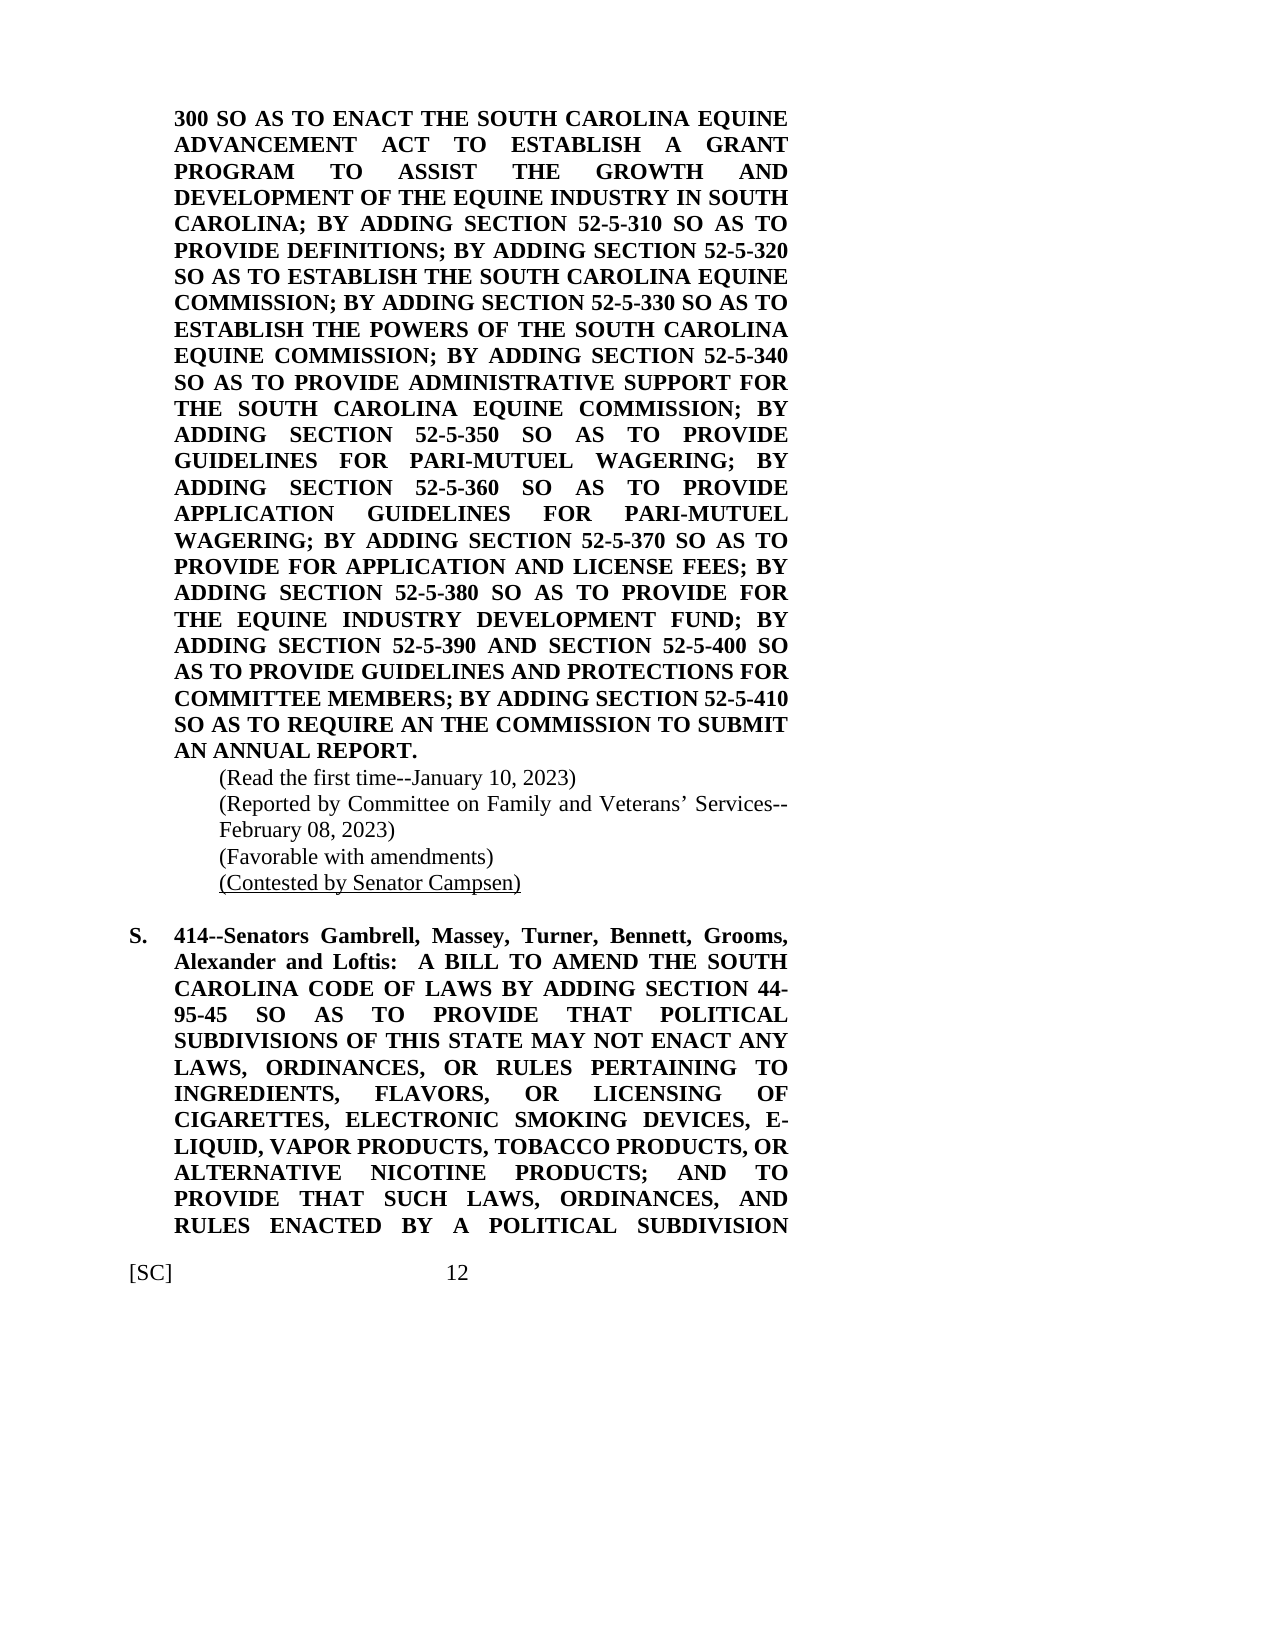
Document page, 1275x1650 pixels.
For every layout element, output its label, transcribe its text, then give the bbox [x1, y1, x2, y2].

text (Read the first time--January 10, 2023) [219, 764, 789, 790]
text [129, 105, 789, 764]
text (Favorable with amendments) [219, 843, 789, 869]
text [129, 922, 789, 1238]
text (Contested by Senator Campsen) [219, 869, 789, 896]
text (Reported by Committee on Family and Veterans’ Services--February 08, 2023) [219, 790, 789, 843]
